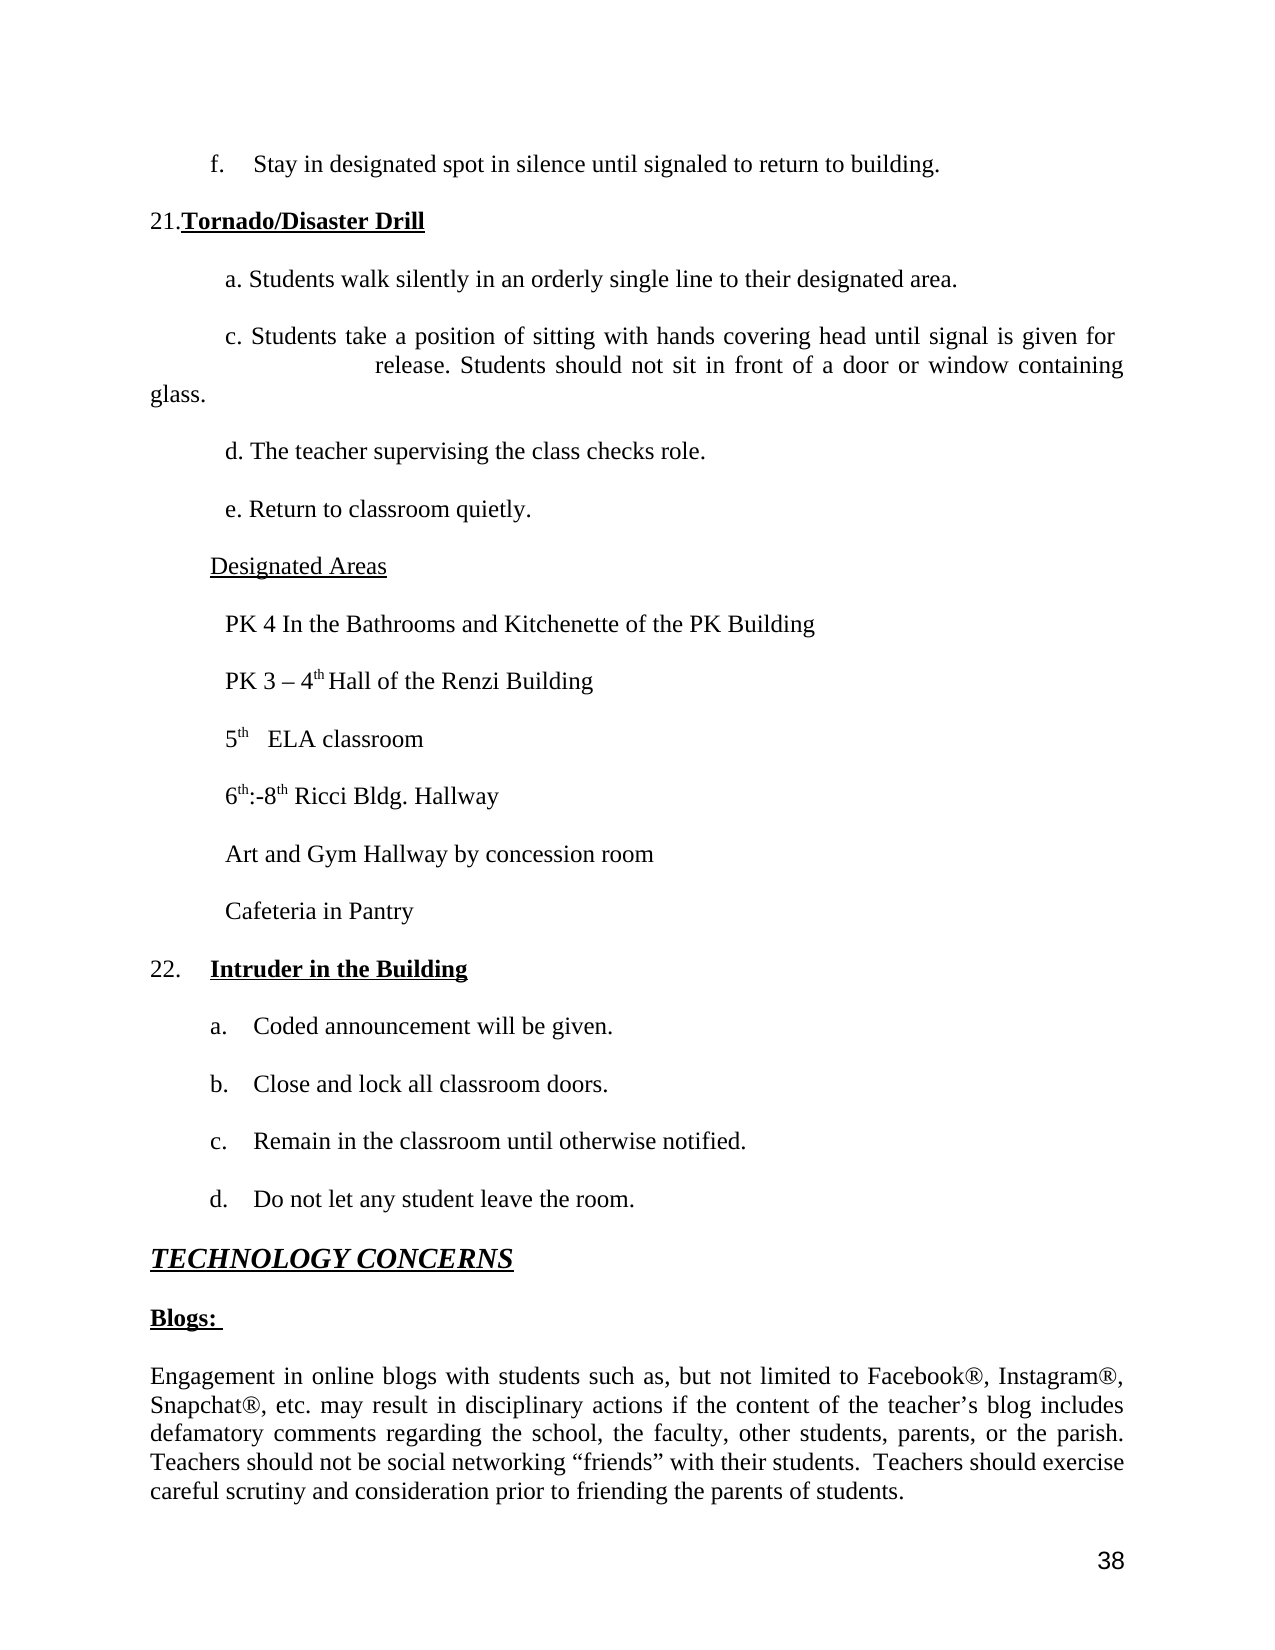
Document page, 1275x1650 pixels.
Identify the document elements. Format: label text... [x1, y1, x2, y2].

text 22. Intruder in the Building [150, 954, 1125, 982]
text d. The teacher supervising the class checks role. [150, 436, 1125, 465]
text Engagement in online blogs with students such as, but not limited to Facebook®, Instagram®, Snapchat®, etc. may result in disciplinary actions if the content of the teacher’s blog includes defamatory comments regarding the school, the faculty, other students, parents, or the parish. Teachers should not be social networking “friends” with their students. Teachers should exercise careful scrutiny and consideration prior to friending the parents of students. [150, 1361, 1125, 1505]
text 6th:-8th Ricci Bldg. Hallway [150, 781, 1125, 810]
text c. Remain in the classroom until otherwise notified. [150, 1126, 1125, 1155]
text 5th ELA classroom [150, 724, 1125, 752]
text e. Return to classroom quietly. [150, 494, 1125, 522]
text PK 3 – 4th Hall of the Renzi Building [150, 666, 1125, 695]
subtitle Designated Areas [150, 551, 1125, 580]
text Art and Gym Hallway by concession room [150, 839, 1125, 867]
list Do not let any student leave the room. [209, 1184, 1125, 1212]
text b. Close and lock all classroom doors. [150, 1069, 1125, 1097]
text c. Students take a position of sitting with hands covering head until signal is given for release. Students should not sit in front of a door or window containing glass. [150, 321, 1125, 407]
text Cafeteria in Pantry [150, 896, 1125, 925]
text PK 4 In the Bathrooms and Kitchenette of the PK Building [150, 609, 1125, 637]
text TECHNOLOGY CONCERNS [150, 1241, 1125, 1275]
text a. Students walk silently in an orderly single line to their designated area. [150, 264, 1125, 292]
text a. Coded announcement will be given. [150, 1011, 1125, 1040]
text f. Stay in designated spot in silence until signaled to return to building. [150, 149, 1125, 177]
text 21.Tornado/Disaster Drill [150, 206, 1125, 235]
text Blogs: [150, 1303, 1125, 1332]
